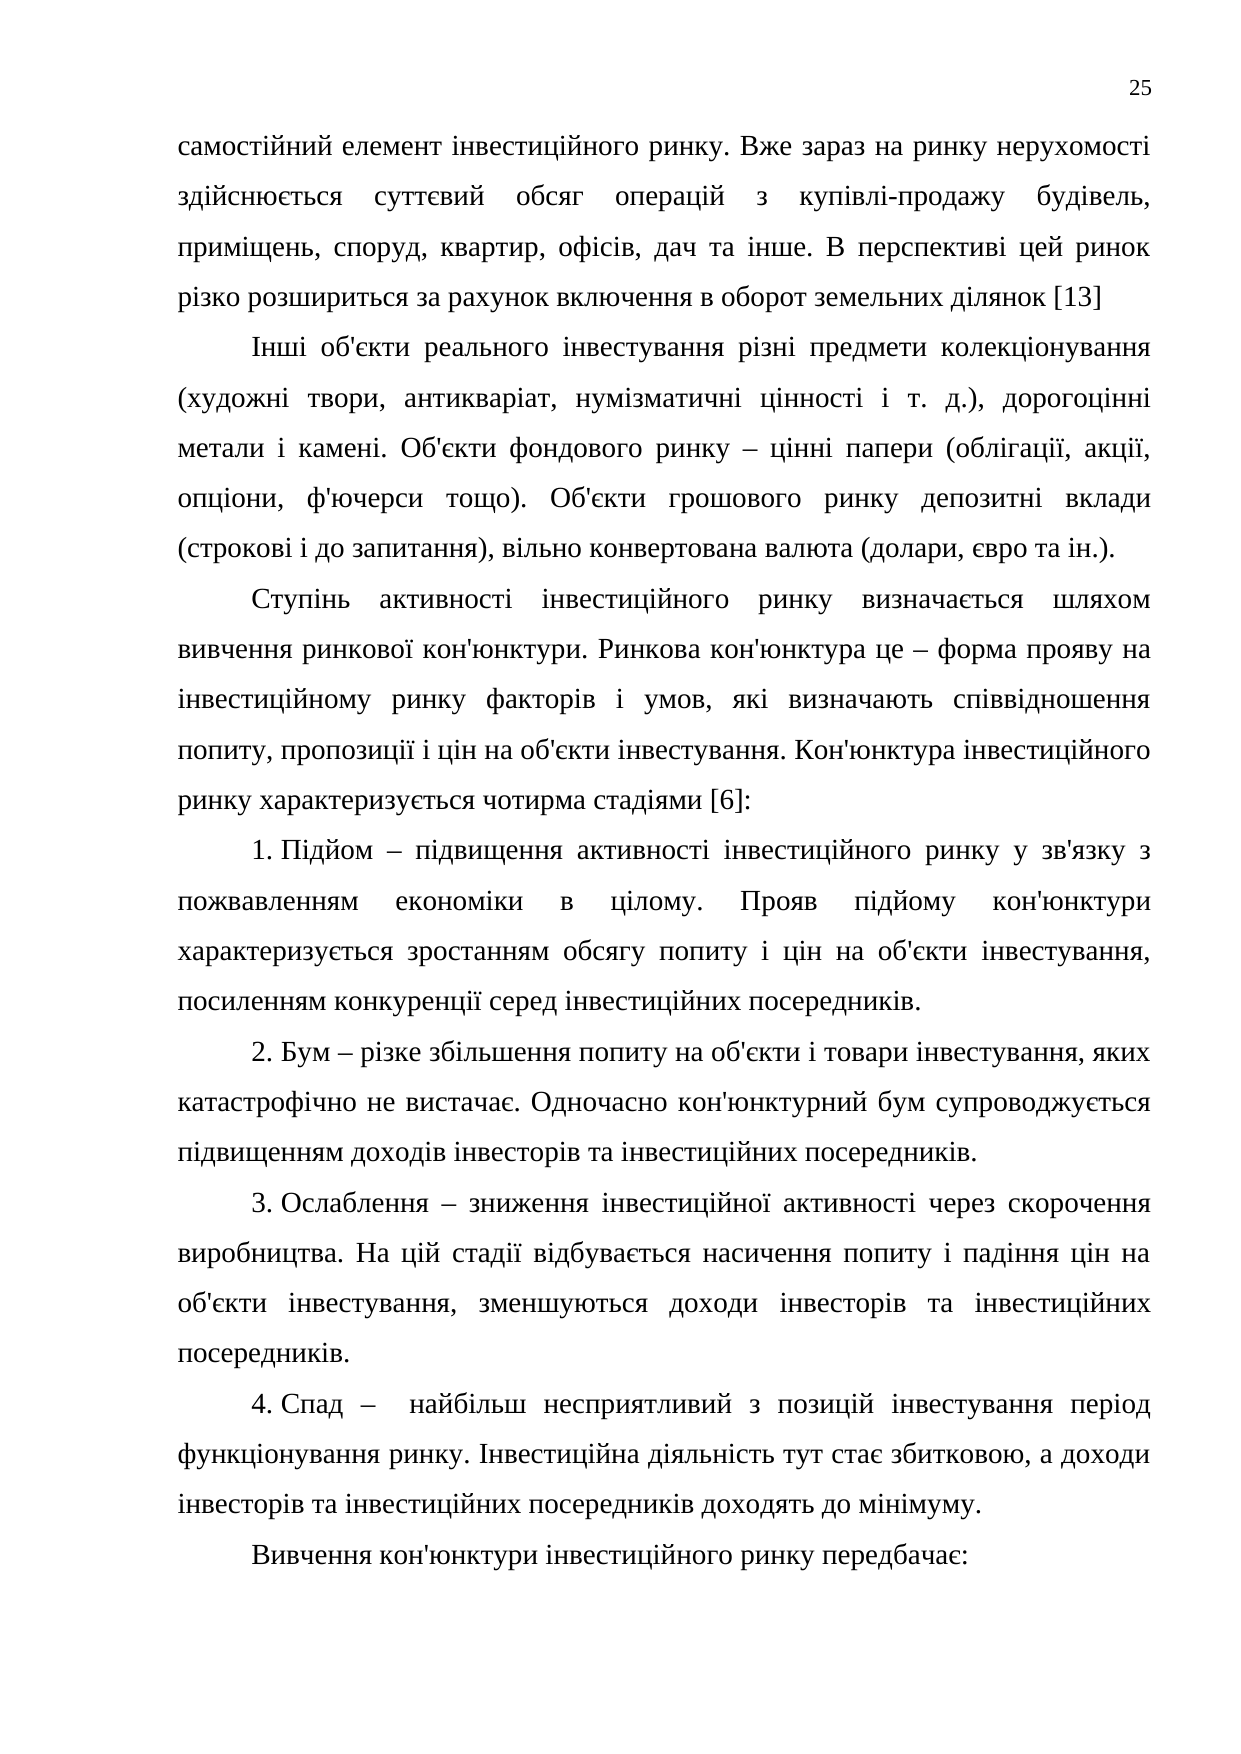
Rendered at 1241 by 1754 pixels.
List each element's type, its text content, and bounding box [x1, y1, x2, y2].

list Ослаблення – зниження інвестиційної активності через скорочення виробництва. На цій стадії відбувається насичення попиту і падіння цін на об'єкти інвестування, зменшуються доходи інвесторів та інвестиційних посередників. [177, 1185, 1152, 1369]
list Спад – найбільш несприятливий з позицій інвестування період функціонування ринку. Інвестиційна діяльність тут стає збитковою, а доходи інвесторів та інвестиційних посередників доходять до мінімуму. [177, 1386, 1152, 1520]
list Бум – різке збільшення попиту на об'єкти і товари інвестування, яких катастрофічно не вистачає. Одночасно кон'юнктурний бум супроводжується підвищенням доходів інвесторів та інвестиційних посередників. [177, 1034, 1152, 1168]
text Ступінь активності інвестиційного ринку визначається шляхом вивчення ринкової кон'юнктури. Ринкова кон'юнктура це – форма прояву на інвестиційному ринку факторів і умов, які визначають співвідношення попиту, пропозиції і цін на об'єкти інвестування. Кон'юнктура інвестиційного ринку характеризується чотирма стадіями [6]: [177, 581, 1152, 816]
text Вивчення кон'юнктури інвестиційного ринку передбачає: [177, 1537, 1152, 1570]
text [177, 128, 1152, 313]
text Інші об'єкти реального інвестування різні предмети колекціонування (художні твори, антикваріат, нумізматичні цінності і т. д.), дорогоцінні метали і камені. Об'єкти фондового ринку – цінні папери (облігації, акції, опціони, ф'ючерси тощо). Об'єкти грошового ринку депозитні вклади (строкові і до запитання), вільно конвертована валюта (долари, євро та ін.). [177, 329, 1152, 564]
list Підйом – підвищення активності інвестиційного ринку у зв'язку з пожвавленням економіки в цілому. Прояв підйому кон'юнктури характеризується зростанням обсягу попиту і цін на об'єкти інвестування, посиленням конкуренції серед інвестиційних посередників. [177, 832, 1152, 1017]
